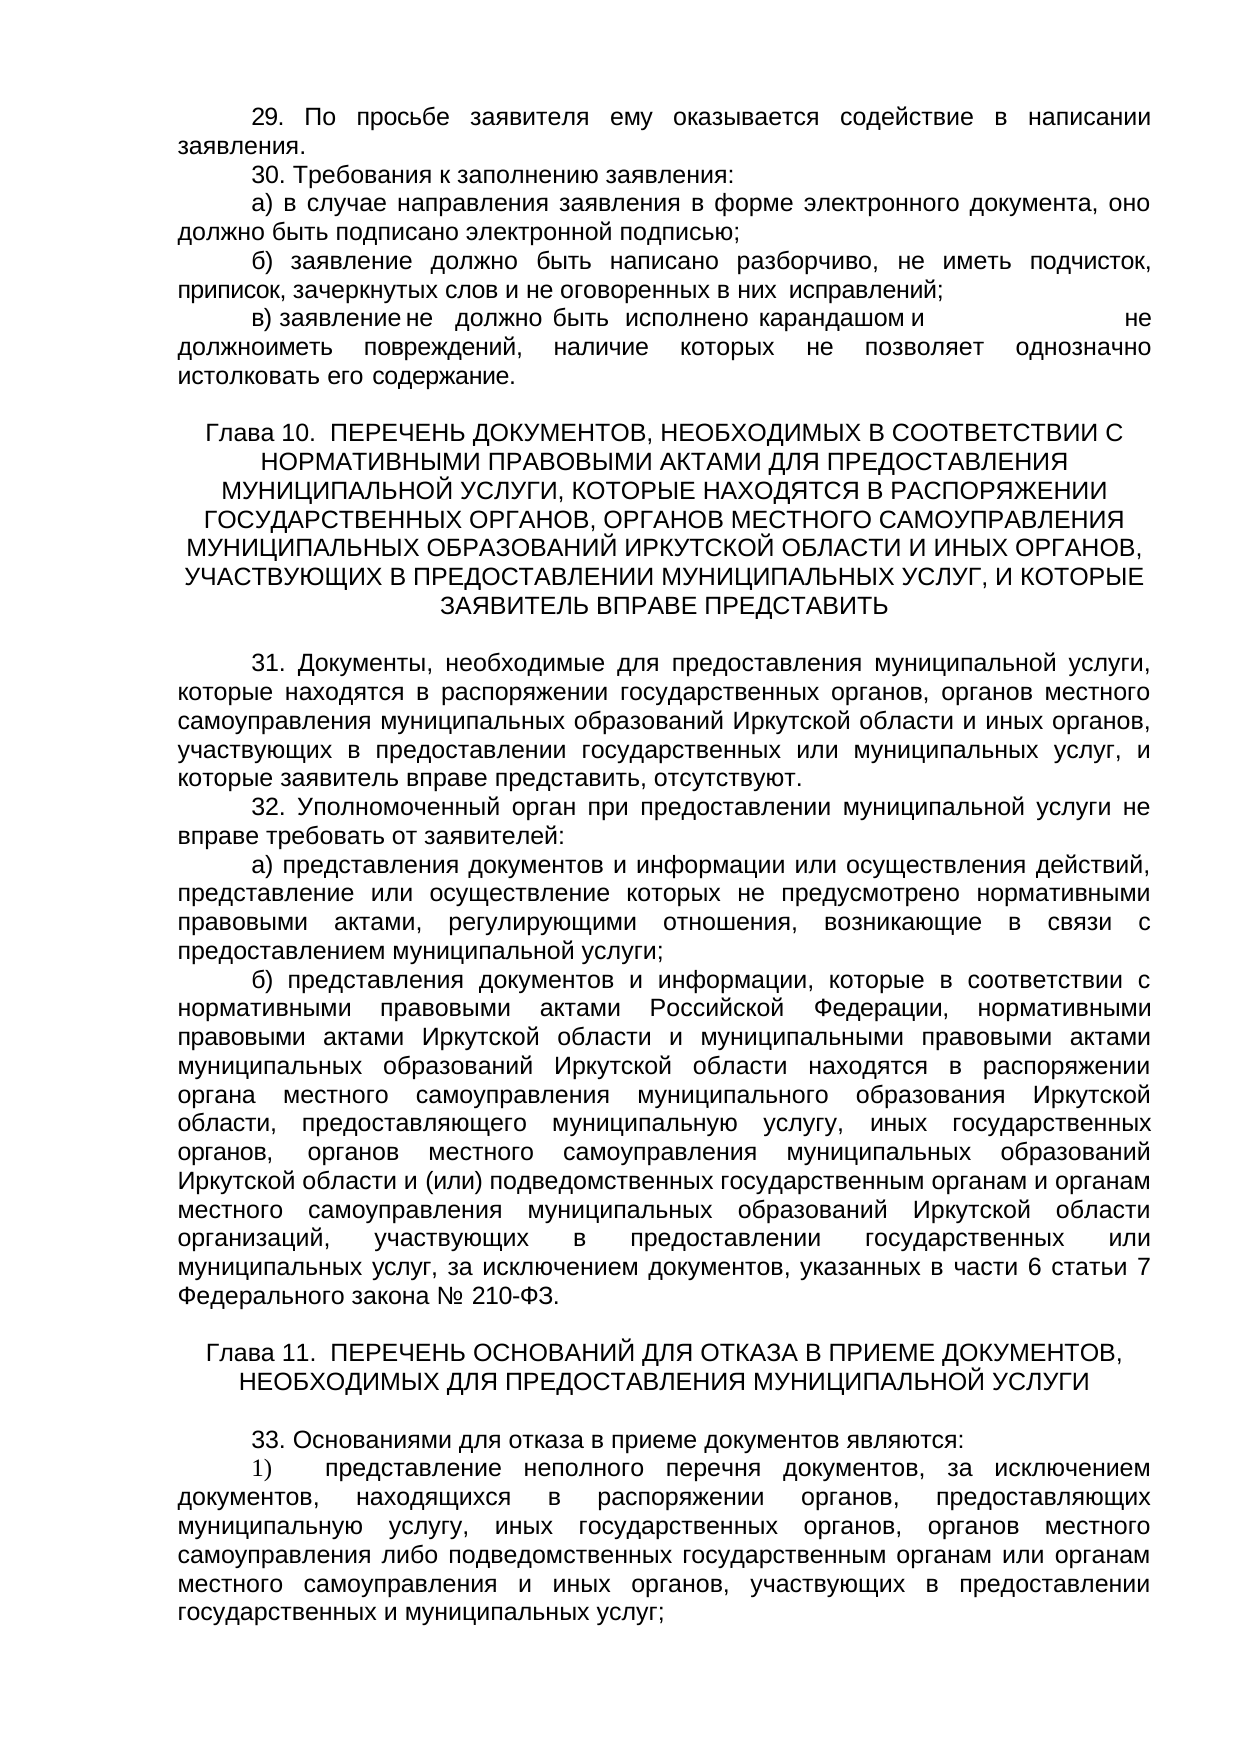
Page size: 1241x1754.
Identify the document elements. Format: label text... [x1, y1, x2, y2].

text 29. По просьбе заявителя ему оказывается содействие в написании заявления. [177, 102, 1152, 160]
text 33. Основаниями для отказа в приеме документов являются: [177, 1425, 1152, 1453]
text в) заявление не должно быть исполнено карандашом и не должноиметь повреждений, наличие которых не позволяет однозначно истолковать его содержание. [177, 303, 1152, 390]
text Глава 10. Перечень документов, необходимых в соответствии с нормативными правовыми актами для предоставления МУНИЦИПАЛЬНой услуги, которые находятся в распоряжении государственных органов, органов местного самоуправления муниципальных образований Иркутской области и иных органов, участвующих в предоставлении МУНИЦИПАЛЬНЫХ услуг, и которые заявитель вправе представить [177, 418, 1152, 620]
text Глава 11. ПЕРЕЧЕНЬ ОСНОВАНИЙ ДЛЯ ОТКАЗА В ПРИЕМЕ ДОКУМЕНТОВ, НЕОБХОДИМЫХ ДЛЯ ПРЕДОСТАВЛЕНИЯ МУНИЦИПАЛЬНОЙ УСЛУГИ [177, 1338, 1152, 1396]
text б) заявление должно быть написано разборчиво, не иметь подчисток, приписок, зачеркнутых слов и не оговоренных в них исправлений; [177, 246, 1152, 303]
text 31. Документы, необходимые для предоставления муниципальной услуги, которые находятся в распоряжении государственных органов, органов местного самоуправления муниципальных образований Иркутской области и иных органов, участвующих в предоставлении государственных или муниципальных услуг, и которые заявитель вправе представить, отсутствуют. [177, 648, 1152, 792]
list представление неполного перечня документов, за исключением документов, находящихся в распоряжении органов, предоставляющих муниципальную услугу, иных государственных органов, органов местного самоуправления либо подведомственных государственным органам или органам местного самоуправления и иных органов, участвующих в предоставлении государственных и муниципальных услуг; [177, 1453, 1152, 1626]
text б) представления документов и информации, которые в соответствии с нормативными правовыми актами Российской Федерации, нормативными правовыми актами Иркутской области и муниципальными правовыми актами муниципальных образований Иркутской области находятся в распоряжении органа местного самоуправления муниципального образования Иркутской области, предоставляющего муниципальную услугу, иных государственных органов, органов местного самоуправления муниципальных образований Иркутской области и (или) подведомственных государственным органам и органам местного самоуправления муниципальных образований Иркутской области организаций, участвующих в предоставлении государственных или муниципальных услуг, за исключением документов, указанных в части 6 статьи 7 Федерального закона № 210-ФЗ. [177, 965, 1152, 1310]
text 32. Уполномоченный орган при предоставлении муниципальной услуги не вправе требовать от заявителей: [177, 792, 1152, 850]
text а) в случае направления заявления в форме электронного документа, оно должно быть подписано электронной подписью; [177, 188, 1152, 246]
text а) представления документов и информации или осуществления действий, представление или осуществление которых не предусмотрено нормативными правовыми актами, регулирующими отношения, возникающие в связи с предоставлением муниципальной услуги; [177, 850, 1152, 965]
text 30. Требования к заполнению заявления: [177, 160, 1152, 188]
